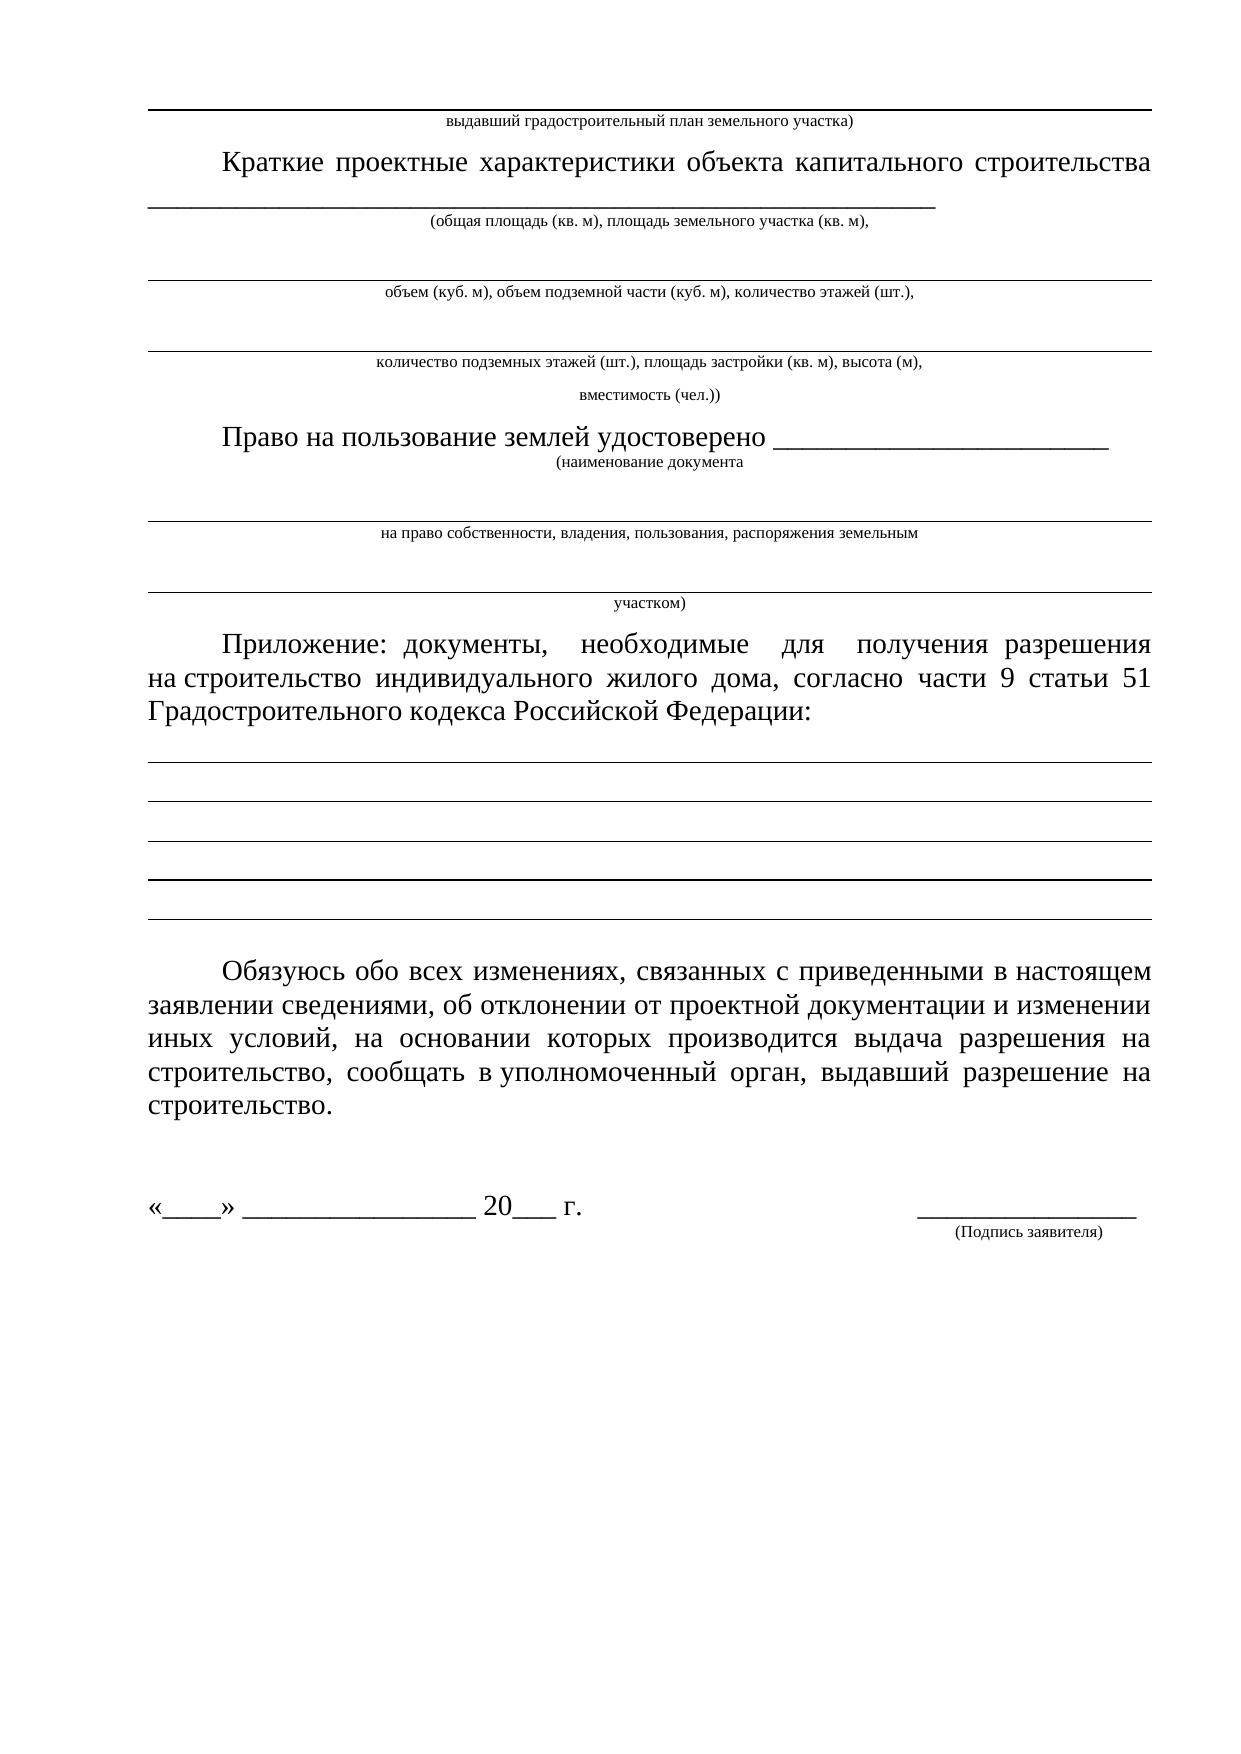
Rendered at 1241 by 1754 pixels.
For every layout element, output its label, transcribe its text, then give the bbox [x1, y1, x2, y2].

text (Подпись заявителя) [148, 1222, 1152, 1255]
text количество подземных этажей (шт.), площадь застройки (кв. м), высота (м), [148, 352, 1152, 385]
text Краткие проектные характеристики объекта капитального строительства ______________________________________________________ [148, 144, 1152, 211]
text Обязуюсь обо всех изменениях, связанных с приведенными в настоящем заявлении сведениями, об отклонении от проектной документации и изменении иных условий, на основании которых производится выдача разрешения на строительство, сообщать в уполномоченный орган, выдавший разрешение на строительство. [148, 953, 1152, 1121]
text вместимость (чел.)) [148, 385, 1152, 419]
text объем (куб. м), объем подземной части (куб. м), количество этажей (шт.), [148, 281, 1152, 315]
text участком) [148, 593, 1152, 626]
text Приложение: документы, необходимые для получения разрешения на строительство индивидуального жилого дома, согласно части 9 статьи 51 Градостроительного кодекса Российской Федерации: [148, 626, 1152, 727]
text Право на пользование землей удостоверено _______________________ [148, 419, 1152, 452]
text (наименование документа [148, 452, 1152, 486]
text (общая площадь (кв. м), площадь земельного участка (кв. м), [148, 211, 1152, 245]
text выдавший градостроительный план земельного участка) [148, 111, 1152, 144]
text «____» ________________ 20___ г. _______________ [148, 1188, 1152, 1222]
text на право собственности, владения, пользования, распоряжения земельным [148, 522, 1152, 556]
